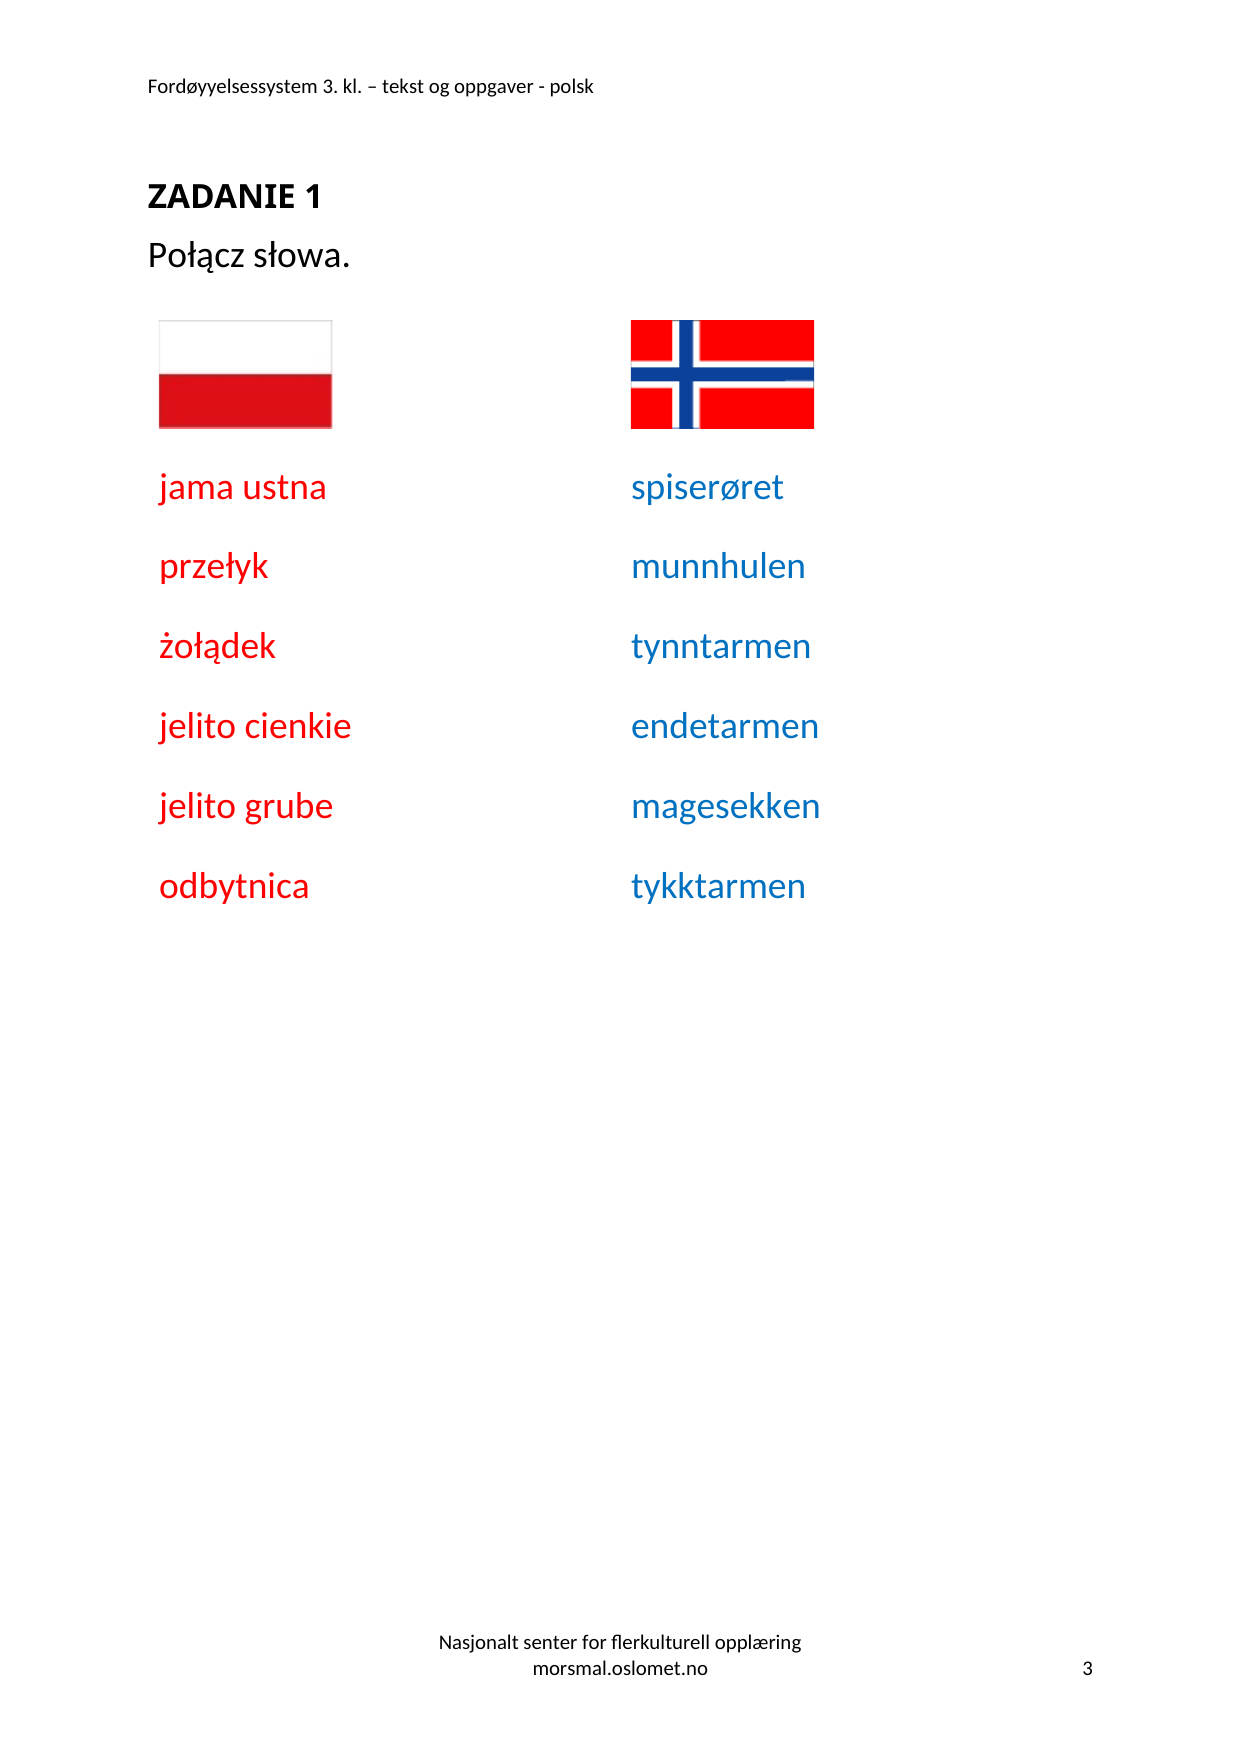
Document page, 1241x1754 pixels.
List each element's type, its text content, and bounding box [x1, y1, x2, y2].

text Połącz słowa. [148, 231, 1093, 277]
picture [630, 320, 815, 429]
table_cell jelito grube [148, 782, 619, 862]
picture [158, 320, 333, 429]
table_cell endetarmen [620, 702, 1092, 782]
table_cell jama ustna [148, 463, 619, 542]
table_cell tynntarmen [620, 622, 1092, 702]
table_cell przełyk [148, 543, 619, 622]
table_cell jelito cienkie [148, 702, 619, 782]
table_cell magesekken [620, 782, 1092, 862]
table_cell tykktarmen [620, 862, 1092, 941]
subtitle ZADANIE 1 [148, 173, 1093, 218]
table_cell spiserøret [620, 463, 1092, 542]
table_cell żołądek [148, 622, 619, 702]
table_header [620, 321, 1092, 463]
table_header [148, 321, 619, 463]
table_cell munnhulen [620, 543, 1092, 622]
table_cell odbytnica [148, 862, 619, 941]
